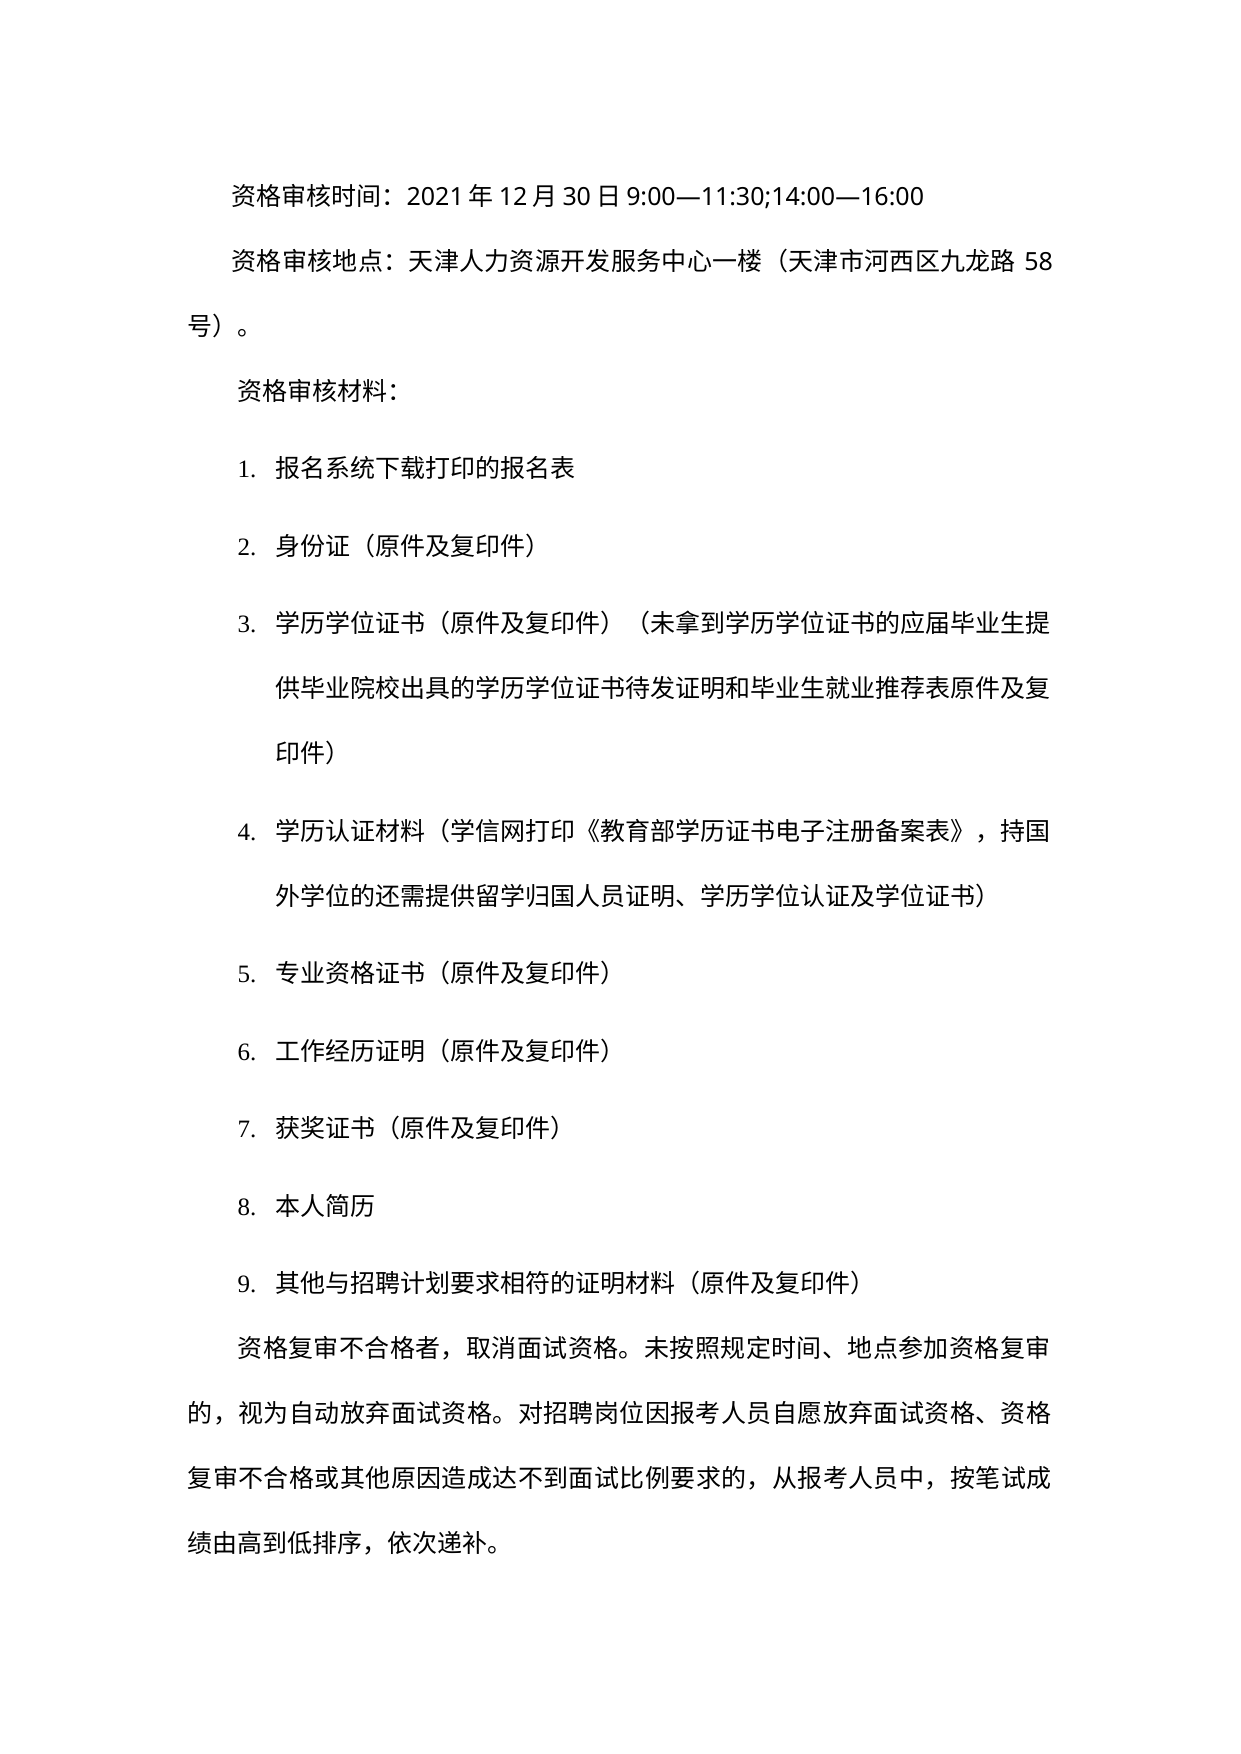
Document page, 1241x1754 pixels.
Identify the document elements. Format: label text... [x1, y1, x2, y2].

text 资格复审不合格者，取消面试资格。未按照规定时间、地点参加资格复审的，视为自动放弃面试资格。对招聘岗位因报考人员自愿放弃面试资格、资格复审不合格或其他原因造成达不到面试比例要求的，从报考人员中，按笔试成绩由高到低排序，依次递补。 [187, 1314, 1053, 1574]
list 学历认证材料（学信网打印《教育部学历证书电子注册备案表》，持国外学位的还需提供留学归国人员证明、学历学位认证及学位证书） [237, 797, 1053, 927]
text 资格审核地点：天津人力资源开发服务中心一楼（天津市河西区九龙路58号）。 [187, 227, 1053, 357]
list 专业资格证书（原件及复印件） [237, 939, 1053, 1004]
text 资格审核材料： [187, 357, 1053, 422]
list 其他与招聘计划要求相符的证明材料（原件及复印件） [237, 1249, 1053, 1314]
list 本人简历 [237, 1172, 1053, 1237]
list 工作经历证明（原件及复印件） [237, 1017, 1053, 1082]
list 获奖证书（原件及复印件） [237, 1094, 1053, 1159]
list 身份证（原件及复印件） [237, 512, 1053, 577]
text 资格审核时间：2021年12月30日9:00—11:30;14:00—16:00 [187, 162, 1053, 227]
list 学历学位证书（原件及复印件）（未拿到学历学位证书的应届毕业生提供毕业院校出具的学历学位证书待发证明和毕业生就业推荐表原件及复印件） [237, 589, 1053, 784]
list 报名系统下载打印的报名表 [237, 434, 1053, 499]
